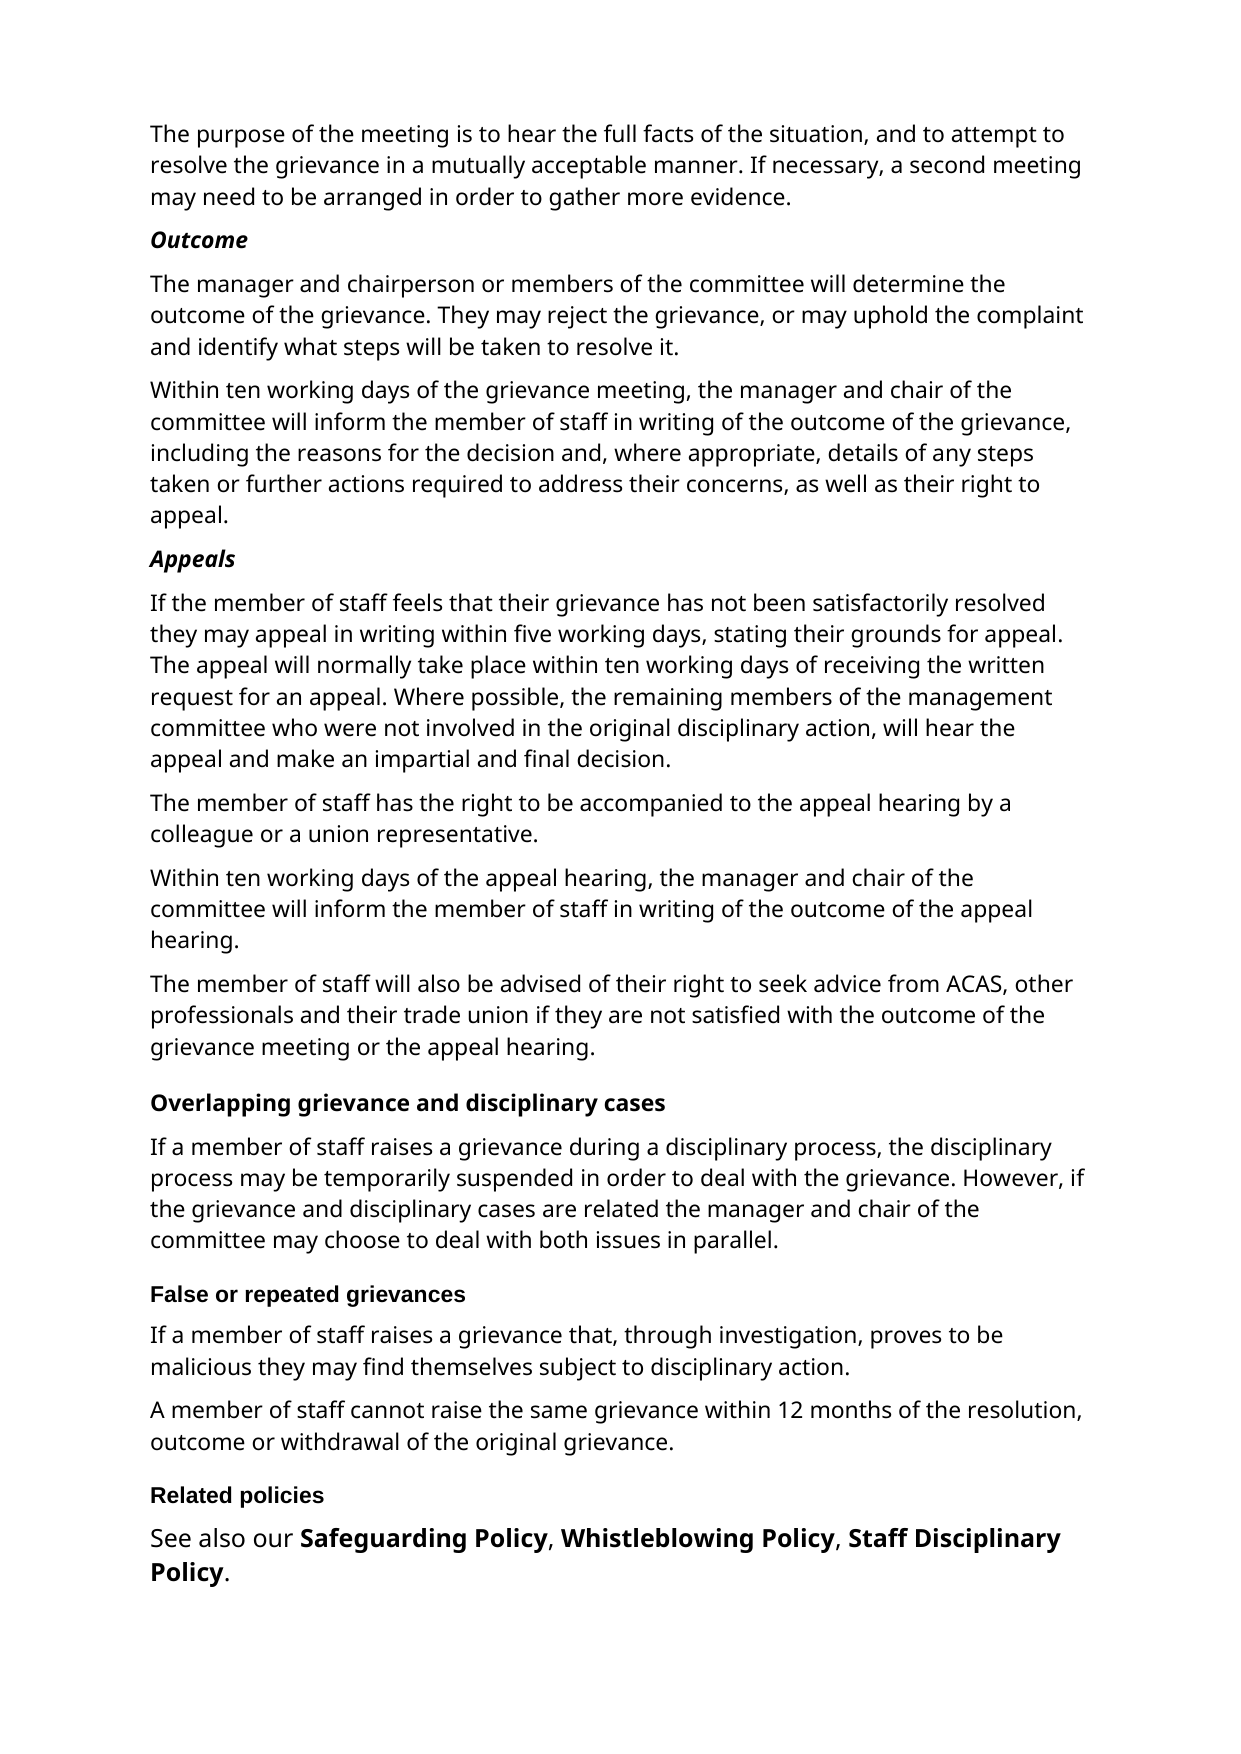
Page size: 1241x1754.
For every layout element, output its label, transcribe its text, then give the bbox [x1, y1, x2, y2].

text The manager and chairperson or members of the committee will determine the outcome of the grievance. They may reject the grievance, or may uphold the complaint and identify what steps will be taken to resolve it. [150, 268, 1090, 362]
text Within ten working days of the appeal hearing, the manager and chair of the committee will inform the member of staff in writing of the outcome of the appeal hearing. [150, 862, 1090, 956]
text Related policies [150, 1482, 1090, 1508]
text If a member of staff raises a grievance that, through investigation, proves to be malicious they may find themselves subject to disciplinary action. [150, 1319, 1090, 1382]
text Outcome [150, 224, 1090, 256]
text The member of staff will also be advised of their right to seek advice from ACAS, other professionals and their trade union if they are not satisfied with the outcome of the grievance meeting or the appeal hearing. [150, 968, 1090, 1062]
text False or repeated grievances [150, 1281, 1090, 1307]
text The purpose of the meeting is to hear the full facts of the situation, and to attempt to resolve the grievance in a mutually acceptable manner. If necessary, a second meeting may need to be arranged in order to gather more evidence. [150, 118, 1090, 212]
text Within ten working days of the grievance meeting, the manager and chair of the committee will inform the member of staff in writing of the outcome of the grievance, including the reasons for the decision and, where appropriate, details of any steps taken or further actions required to address their concerns, as well as their right to appeal. [150, 374, 1090, 531]
text A member of staff cannot raise the same grievance within 12 months of the resolution, outcome or withdrawal of the original grievance. [150, 1394, 1090, 1457]
text Appeals [150, 543, 1090, 574]
text If a member of staff raises a grievance during a disciplinary process, the disciplinary process may be temporarily suspended in order to deal with the grievance. However, if the grievance and disciplinary cases are related the manager and chair of the committee may choose to deal with both issues in parallel. [150, 1131, 1090, 1256]
text If the member of staff feels that their grievance has not been satisfactorily resolved they may appeal in writing within five working days, stating their grounds for appeal. The appeal will normally take place within ten working days of receiving the written request for an appeal. Where possible, the remaining members of the management committee who were not involved in the original disciplinary action, will hear the appeal and make an impartial and final decision. [150, 587, 1090, 774]
text Overlapping grievance and disciplinary cases [150, 1087, 1090, 1118]
text See also our Safeguarding Policy, Whistleblowing Policy, Staff Disciplinary Policy. [150, 1521, 1090, 1589]
text The member of staff has the right to be accompanied to the appeal hearing by a colleague or a union representative. [150, 787, 1090, 849]
